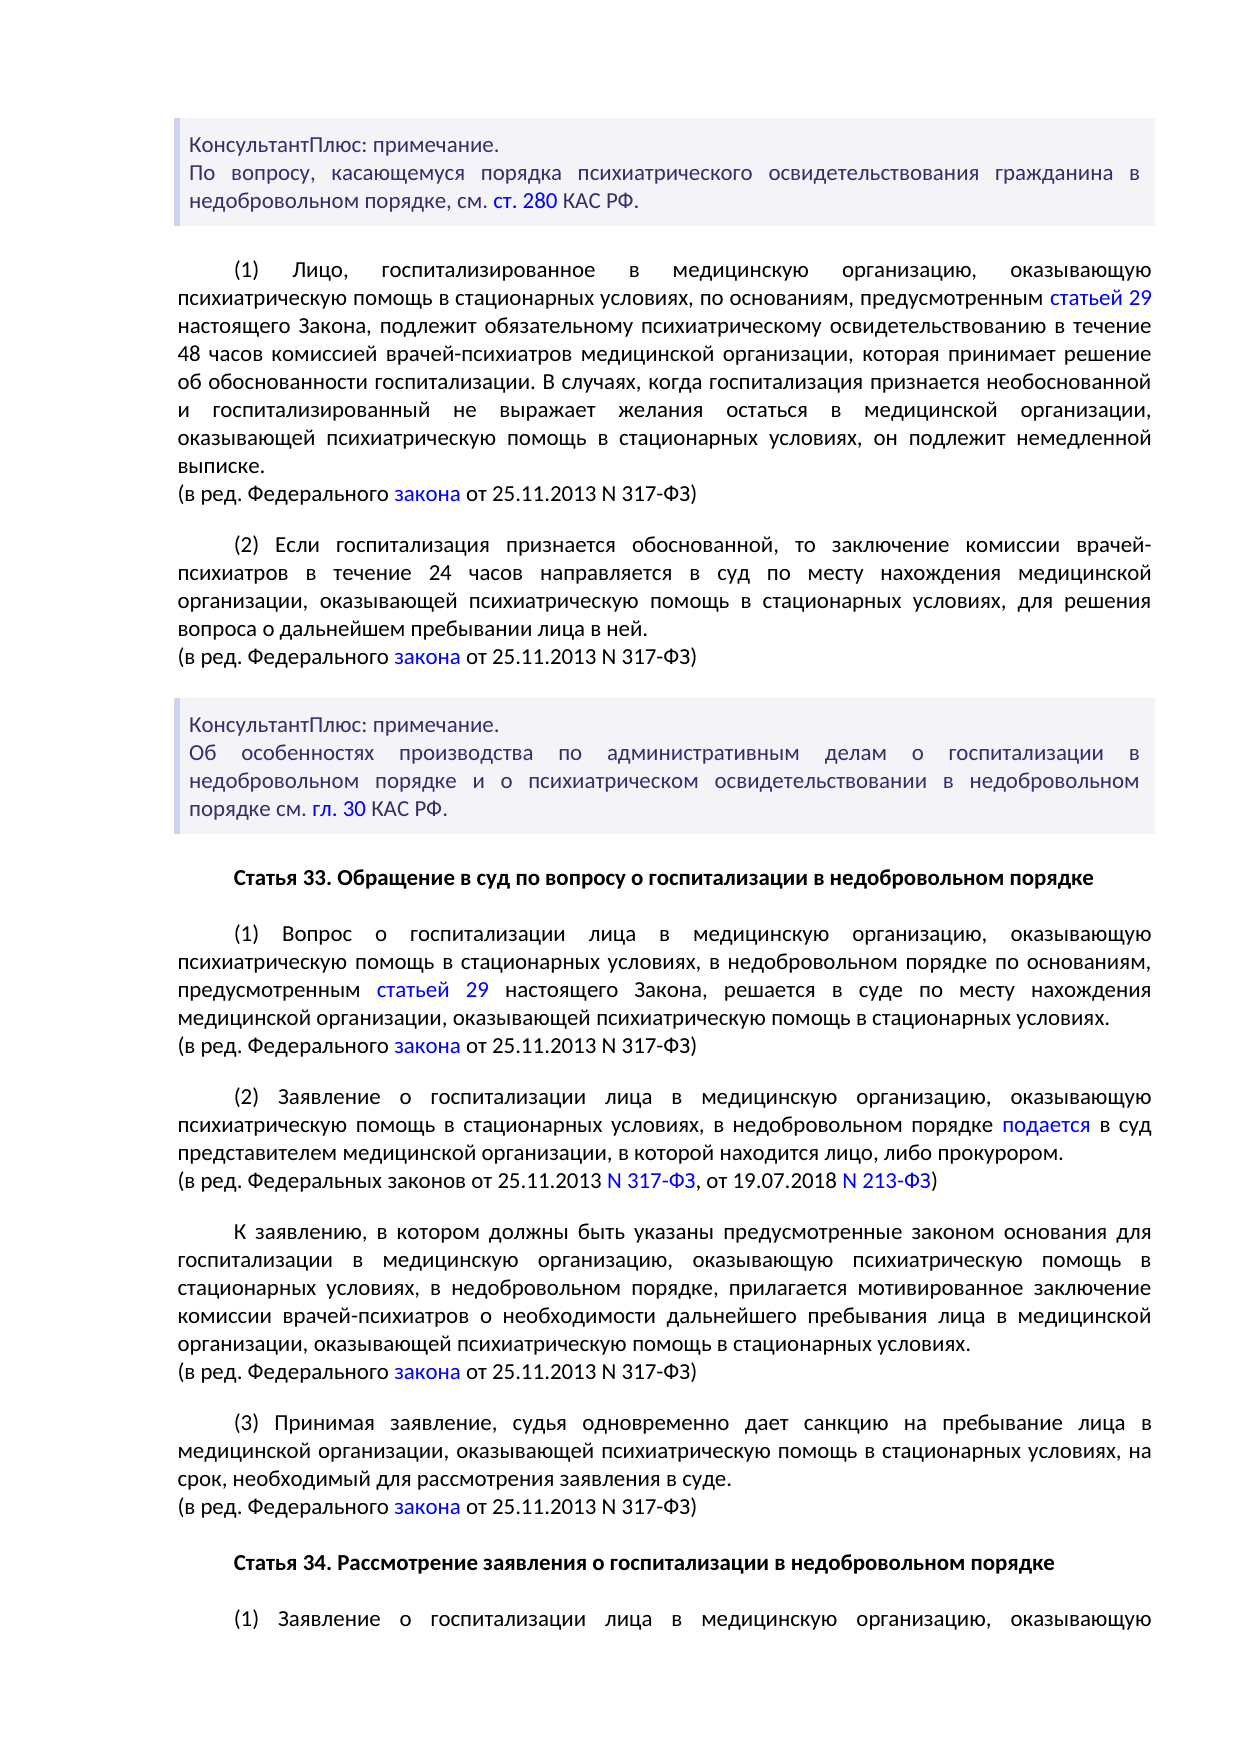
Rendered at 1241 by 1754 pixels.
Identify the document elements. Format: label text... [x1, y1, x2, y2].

text (в ред. Федерального закона от 25.11.2013 N 317-ФЗ) [177, 479, 1152, 507]
text (в ред. Федерального закона от 25.11.2013 N 317-ФЗ) [177, 1031, 1152, 1059]
text (в ред. Федерального закона от 25.11.2013 N 317-ФЗ) [177, 642, 1152, 670]
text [177, 1604, 1152, 1632]
table_header КонсультантПлюс: примечание. По вопросу, касающемуся порядка психиатрического освидетельствования гражданина в недобровольном порядке, см. ст. 280 КАС РФ. [180, 118, 1149, 226]
text (в ред. Федерального закона от 25.11.2013 N 317-ФЗ) [177, 1357, 1152, 1385]
title Статья 34. Рассмотрение заявления о госпитализации в недобровольном порядке [177, 1548, 1152, 1576]
text (3) Принимая заявление, судья одновременно дает санкцию на пребывание лица в медицинской организации, оказывающей психиатрическую помощь в стационарных условиях, на срок, необходимый для рассмотрения заявления в суде. [177, 1408, 1152, 1492]
table_header КонсультантПлюс: примечание. Об особенностях производства по административным делам о госпитализации в недобровольном порядке и о психиатрическом освидетельствовании в недобровольном порядке см. гл. 30 КАС РФ. [180, 698, 1149, 834]
text (в ред. Федерального закона от 25.11.2013 N 317-ФЗ) [177, 1492, 1152, 1520]
text (2) Заявление о госпитализации лица в медицинскую организацию, оказывающую психиатрическую помощь в стационарных условиях, в недобровольном порядке подается в суд представителем медицинской организации, в которой находится лицо, либо прокурором. [177, 1082, 1152, 1166]
text (1) Лицо, госпитализированное в медицинскую организацию, оказывающую психиатрическую помощь в стационарных условиях, по основаниям, предусмотренным статьей 29 настоящего Закона, подлежит обязательному психиатрическому освидетельствованию в течение 48 часов комиссией врачей-психиатров медицинской организации, которая принимает решение об обоснованности госпитализации. В случаях, когда госпитализация признается необоснованной и госпитализированный не выражает желания остаться в медицинской организации, оказывающей психиатрическую помощь в стационарных условиях, он подлежит немедленной выписке. [177, 255, 1152, 479]
title Статья 33. Обращение в суд по вопросу о госпитализации в недобровольном порядке [177, 863, 1152, 891]
text (в ред. Федеральных законов от 25.11.2013 N 317-ФЗ, от 19.07.2018 N 213-ФЗ) [177, 1166, 1152, 1194]
text (2) Если госпитализация признается обоснованной, то заключение комиссии врачей-психиатров в течение 24 часов направляется в суд по месту нахождения медицинской организации, оказывающей психиатрическую помощь в стационарных условиях, для решения вопроса о дальнейшем пребывании лица в ней. [177, 530, 1152, 642]
text (1) Вопрос о госпитализации лица в медицинскую организацию, оказывающую психиатрическую помощь в стационарных условиях, в недобровольном порядке по основаниям, предусмотренным статьей 29 настоящего Закона, решается в суде по месту нахождения медицинской организации, оказывающей психиатрическую помощь в стационарных условиях. [177, 919, 1152, 1031]
text К заявлению, в котором должны быть указаны предусмотренные законом основания для госпитализации в медицинскую организацию, оказывающую психиатрическую помощь в стационарных условиях, в недобровольном порядке, прилагается мотивированное заключение комиссии врачей-психиатров о необходимости дальнейшего пребывания лица в медицинской организации, оказывающей психиатрическую помощь в стационарных условиях. [177, 1217, 1152, 1357]
